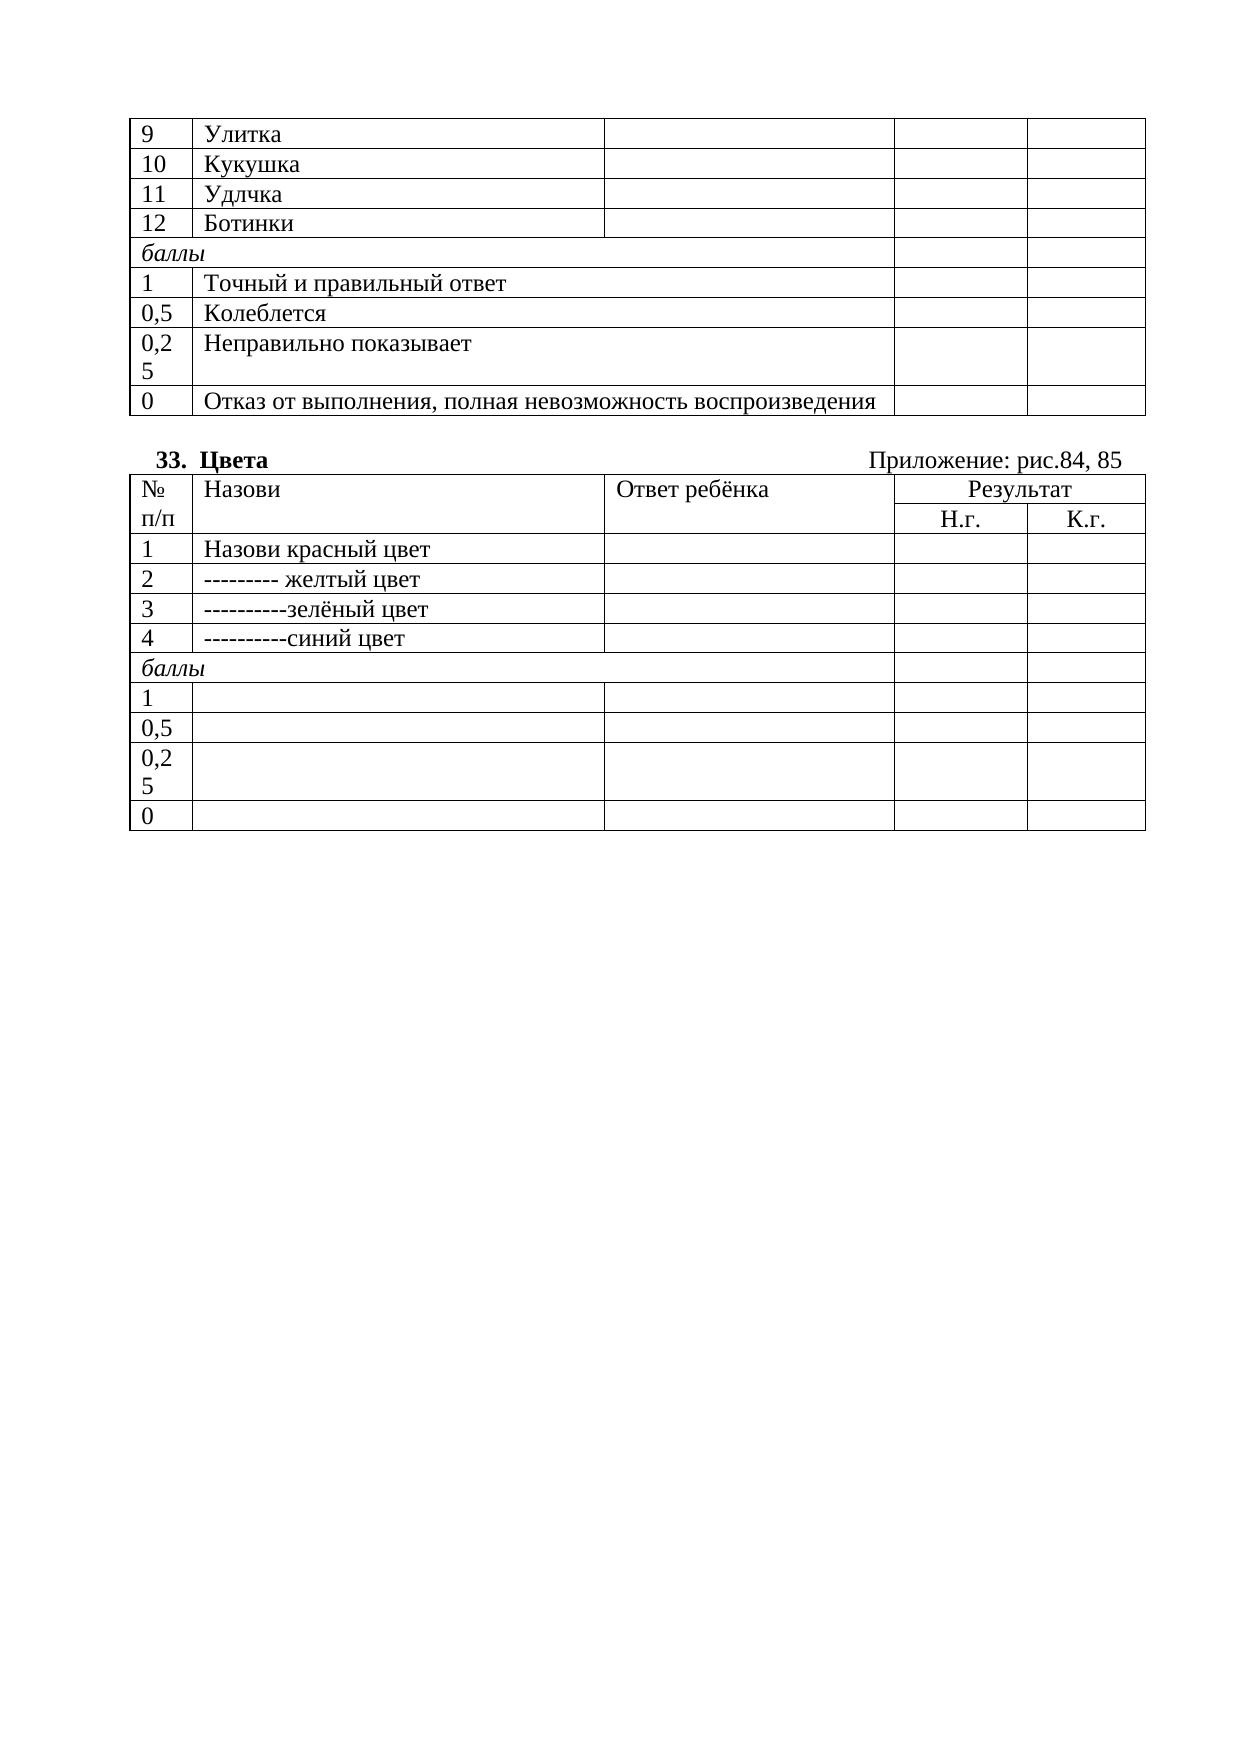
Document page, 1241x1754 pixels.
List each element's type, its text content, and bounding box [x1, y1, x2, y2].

table_cell [895, 328, 1027, 385]
table_cell [1028, 119, 1145, 148]
table_cell [1028, 328, 1145, 385]
table_cell Удлчка [193, 179, 604, 207]
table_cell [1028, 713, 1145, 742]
table_cell [895, 386, 1027, 415]
table_cell [895, 594, 1027, 622]
table_cell [605, 179, 894, 207]
table_cell 11 [131, 179, 192, 207]
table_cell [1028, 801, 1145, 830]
table_cell 0,25 [131, 328, 192, 385]
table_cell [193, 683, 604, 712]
table_cell Улитка [193, 119, 604, 148]
table_cell 2 [131, 564, 192, 593]
table_cell 1 [131, 268, 192, 297]
table_cell [1028, 564, 1145, 593]
table_cell [1028, 268, 1145, 297]
table_cell [895, 653, 1027, 682]
table_cell [1028, 386, 1145, 415]
table_cell Колеблется [193, 298, 894, 327]
table_cell 9 [131, 119, 192, 148]
table_cell 3 [131, 594, 192, 622]
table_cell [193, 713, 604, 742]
table_cell 1 [131, 534, 192, 563]
table_cell [1028, 594, 1145, 622]
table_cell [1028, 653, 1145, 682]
table_cell К.г. [1028, 504, 1145, 533]
table_cell ----------синий цвет [193, 624, 604, 652]
table_cell [1028, 179, 1145, 207]
table_cell Назови красный цвет [193, 534, 604, 563]
table_cell [895, 534, 1027, 563]
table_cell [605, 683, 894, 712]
table_cell [1028, 149, 1145, 178]
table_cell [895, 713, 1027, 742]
table_cell [605, 594, 894, 622]
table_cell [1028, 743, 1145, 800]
table_cell Ботинки [193, 209, 604, 237]
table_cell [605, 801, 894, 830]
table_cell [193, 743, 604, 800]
table_cell [605, 209, 894, 237]
table_header № п/п [131, 475, 192, 533]
table_cell Кукушка [193, 149, 604, 178]
table_cell [1028, 209, 1145, 237]
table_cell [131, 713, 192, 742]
table_header Результат [895, 475, 1145, 503]
table_cell [605, 119, 894, 148]
table_cell [895, 298, 1027, 327]
table_cell [1028, 534, 1145, 563]
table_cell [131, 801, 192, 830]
table_cell [1028, 298, 1145, 327]
table_cell Отказ от выполнения, полная невозможность воспроизведения [193, 386, 894, 415]
table_cell [605, 534, 894, 563]
table_cell 0 [131, 386, 192, 415]
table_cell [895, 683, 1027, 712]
table_cell --------- желтый цвет [193, 564, 604, 593]
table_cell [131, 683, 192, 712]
table_cell [1028, 238, 1145, 267]
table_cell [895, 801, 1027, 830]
table_cell 4 [131, 624, 192, 652]
table_cell Н.г. [895, 504, 1027, 533]
table_cell [895, 119, 1027, 148]
table_header Назови [193, 475, 604, 533]
table_cell [895, 624, 1027, 652]
table_cell [895, 268, 1027, 297]
list Цвета Приложение: рис.84, 85 [156, 445, 1181, 473]
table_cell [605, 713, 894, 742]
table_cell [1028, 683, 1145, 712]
table_cell Неправильно показывает [193, 328, 894, 385]
table_cell [895, 179, 1027, 207]
table_cell [1028, 624, 1145, 652]
table_header Ответ ребёнка [605, 475, 894, 533]
table_cell ----------зелёный цвет [193, 594, 604, 622]
table_cell [605, 564, 894, 593]
table_cell [605, 624, 894, 652]
table_cell 0,5 [131, 298, 192, 327]
table_cell [895, 149, 1027, 178]
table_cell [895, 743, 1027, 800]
table_cell [605, 149, 894, 178]
table_cell [895, 564, 1027, 593]
table_cell Точный и правильный ответ [193, 268, 894, 297]
table_cell [895, 238, 1027, 267]
table_cell 12 [131, 209, 192, 237]
table_cell баллы [131, 238, 894, 267]
table_cell 10 [131, 149, 192, 178]
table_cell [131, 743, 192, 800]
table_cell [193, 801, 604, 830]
table_cell [895, 209, 1027, 237]
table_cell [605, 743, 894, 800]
table_cell баллы [131, 653, 894, 682]
